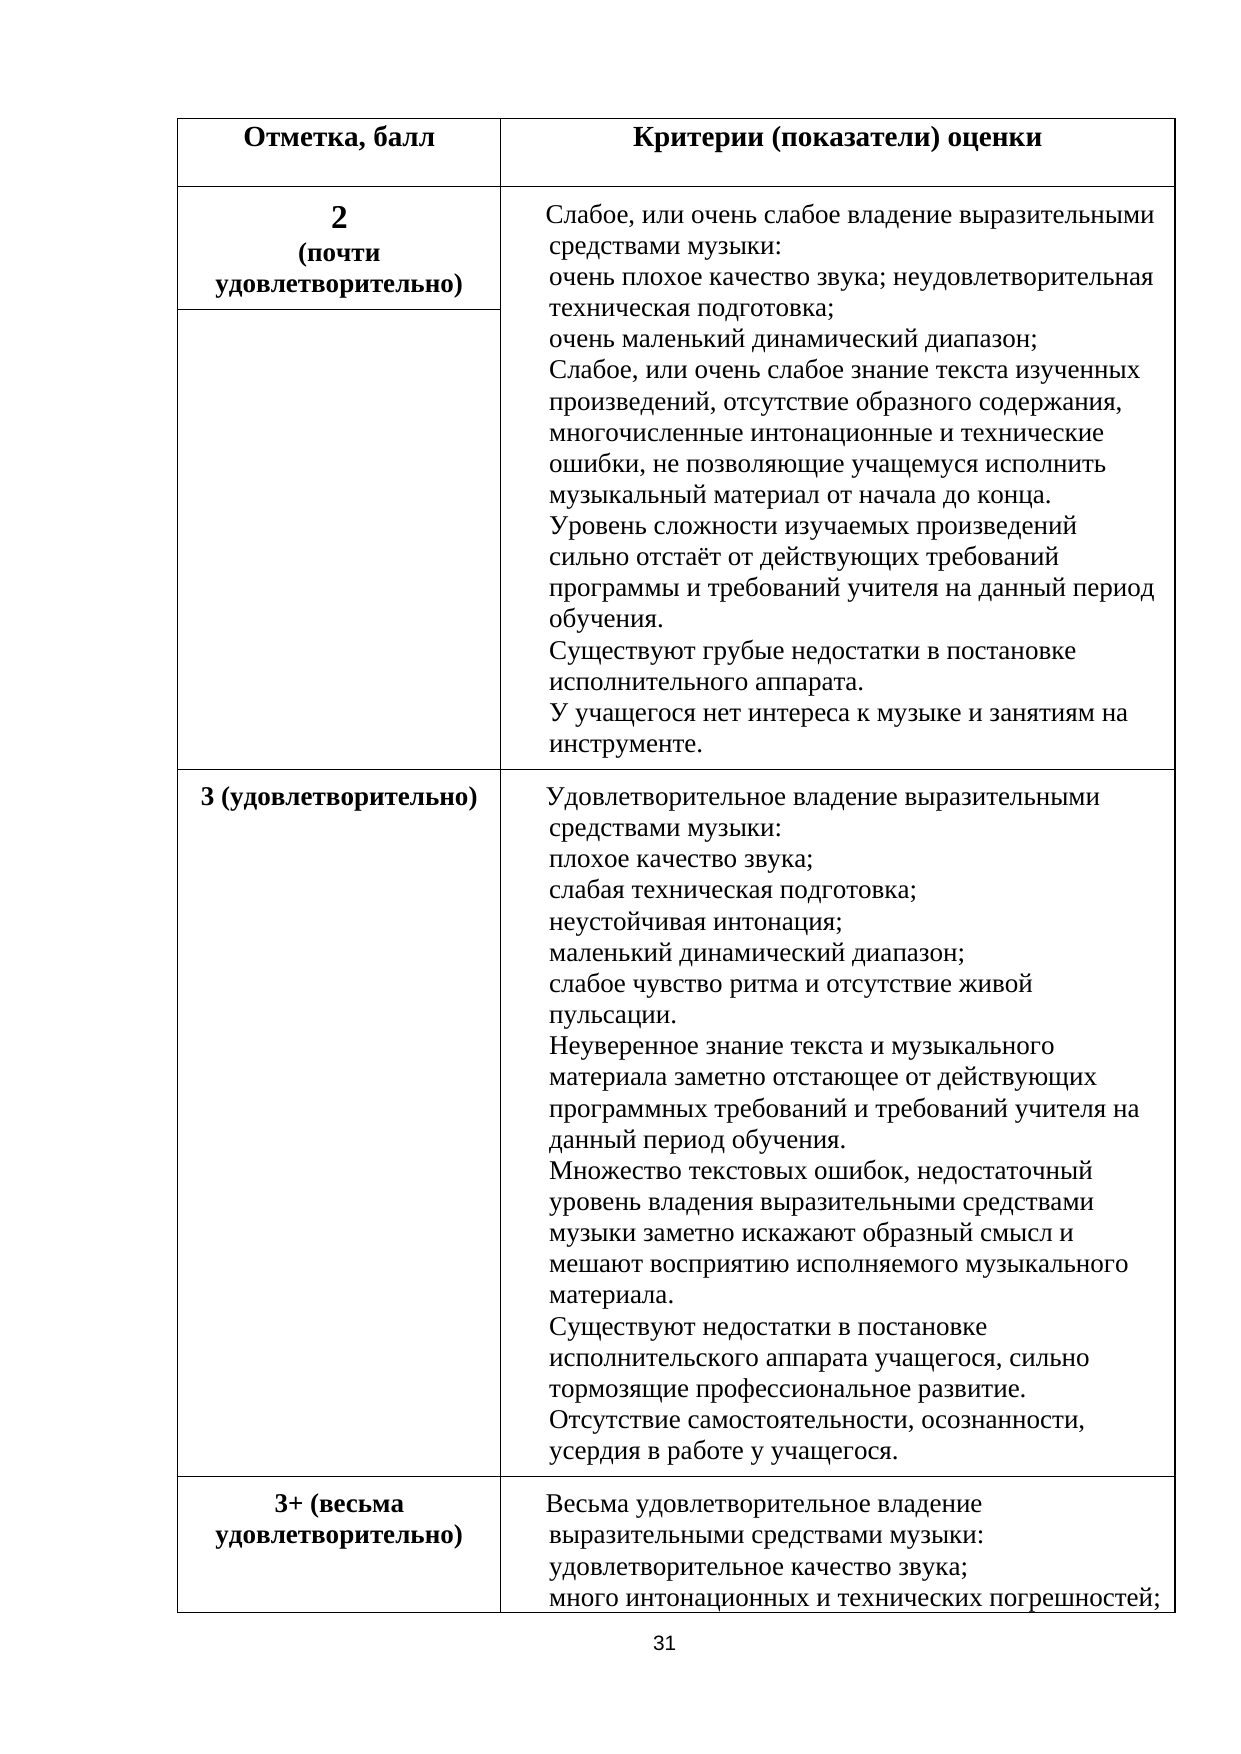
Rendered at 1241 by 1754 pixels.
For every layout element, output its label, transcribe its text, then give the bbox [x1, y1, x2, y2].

table_header Отметка, балл [178, 119, 500, 186]
table_cell 2 (почти удовлетворительно) [178, 187, 500, 309]
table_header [501, 119, 1174, 186]
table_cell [501, 1477, 1174, 1612]
table_cell [178, 310, 500, 769]
table_cell 3 (удовлетворительно) [178, 770, 500, 1476]
table_cell Слабое, или очень слабое владение выразительными средствами музыки: очень плохое качество звука; неудовлетворительная техническая подготовка; очень маленький динамический диапазон; Слабое, или очень слабое знание текста изученных произведений, отсутствие образного содержания, многочисленные интонационные и технические ошибки, не позволяющие учащемуся исполнить музыкальный материал от начала до конца. Уровень сложности изучаемых произведений сильно отстаёт от действующих требований программы и требований учителя на данный период обучения. Существуют грубые недостатки в постановке исполнительного аппарата. У учащегося нет интереса к музыке и занятиям на инструменте. [501, 187, 1174, 769]
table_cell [178, 1477, 500, 1612]
table_cell Удовлетворительное владение выразительными средствами музыки: плохое качество звука; слабая техническая подготовка; неустойчивая интонация; маленький динамический диапазон; слабое чувство ритма и отсутствие живой пульсации. Неуверенное знание текста и музыкального материала заметно отстающее от действующих программных требований и требований учителя на данный период обучения. Множество текстовых ошибок, недостаточный уровень владения выразительными средствами музыки заметно искажают образный смысл и мешают восприятию исполняемого музыкального материала. Существуют недостатки в постановке исполнительского аппарата учащегося, сильно тормозящие профессиональное развитие. Отсутствие самостоятельности, осознанности, усердия в работе у учащегося. [501, 770, 1174, 1476]
